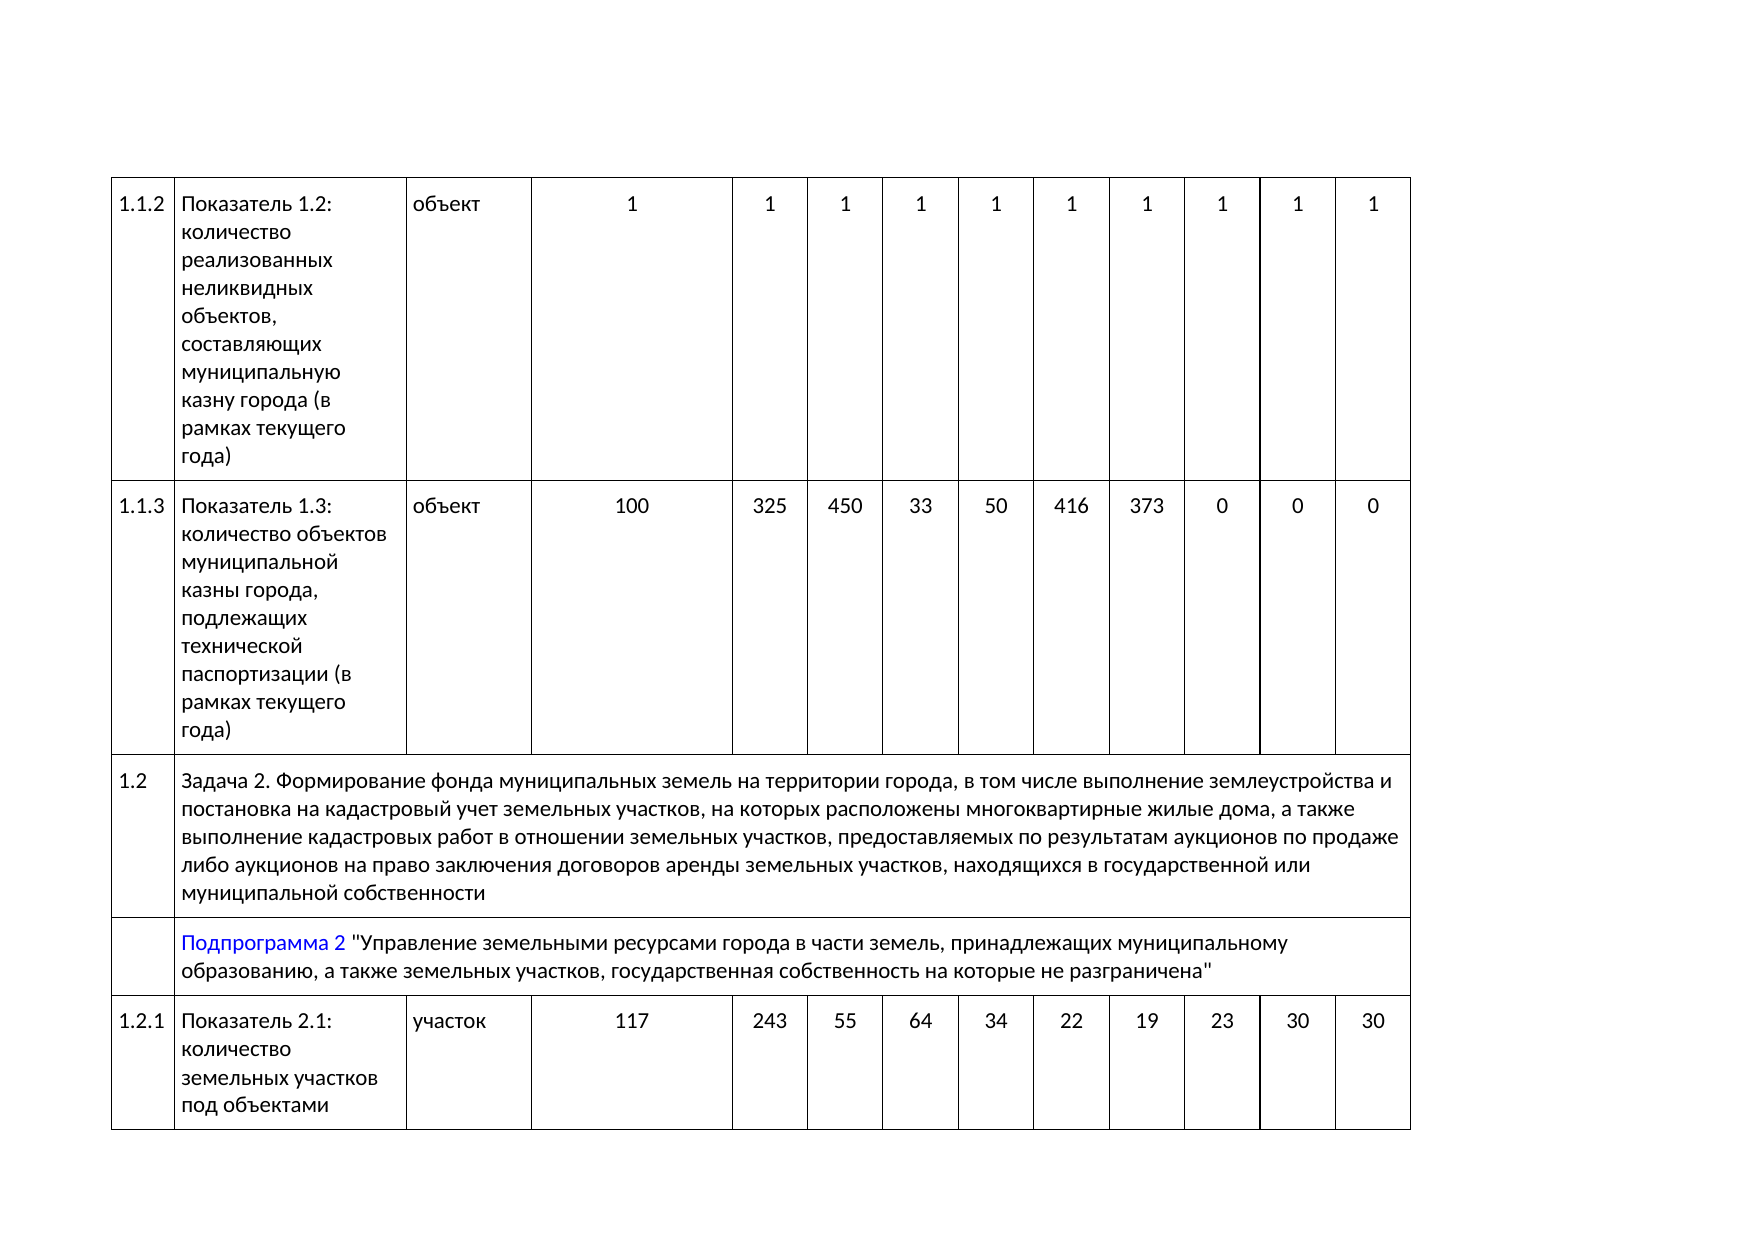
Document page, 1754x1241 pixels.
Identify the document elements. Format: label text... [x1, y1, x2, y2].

table_cell 1 [733, 178, 807, 480]
table_cell 1 [532, 178, 732, 480]
table_cell 1 [959, 178, 1033, 480]
table_cell 117 [532, 996, 732, 1129]
table_cell 1 [1110, 178, 1184, 480]
table_cell 0 [1261, 481, 1335, 754]
table_cell 0 [1336, 481, 1410, 754]
table_cell 0 [1185, 481, 1259, 754]
table_cell 325 [733, 481, 807, 754]
table_cell 34 [959, 996, 1033, 1129]
table_cell 22 [1034, 996, 1109, 1129]
table_cell 55 [808, 996, 882, 1129]
table_cell объект [407, 481, 531, 754]
table_cell 1 [883, 178, 958, 480]
table_cell 450 [808, 481, 882, 754]
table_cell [175, 996, 406, 1129]
table_cell 33 [883, 481, 958, 754]
table_cell Задача 2. Формирование фонда муниципальных земель на территории города, в том числе выполнение землеустройства и постановка на кадастровый учет земельных участков, на которых расположены многоквартирные жилые дома, а также выполнение кадастровых работ в отношении земельных участков, предоставляемых по результатам аукционов по продаже либо аукционов на право заключения договоров аренды земельных участков, находящихся в государственной или муниципальной собственности [175, 755, 1410, 917]
table_cell объект [407, 178, 531, 480]
table_cell 50 [959, 481, 1033, 754]
table_cell [112, 918, 174, 995]
table_cell 30 [1336, 996, 1410, 1129]
table_cell 243 [733, 996, 807, 1129]
table_cell 30 [1261, 996, 1335, 1129]
table_cell 100 [532, 481, 732, 754]
table_cell 373 [1110, 481, 1184, 754]
table_cell 1 [808, 178, 882, 480]
table_cell 1.2.1 [112, 996, 174, 1129]
table_cell 1 [1336, 178, 1410, 480]
table_cell участок [407, 996, 531, 1129]
table_cell 1 [1261, 178, 1335, 480]
table_cell 416 [1034, 481, 1109, 754]
table_cell 1.1.3 [112, 481, 174, 754]
table_cell Подпрограмма 2 "Управление земельными ресурсами города в части земель, принадлежащих муниципальному образованию, а также земельных участков, государственная собственность на которые не разграничена" [175, 918, 1410, 995]
table_cell 1.1.2 [112, 178, 174, 480]
table_cell 1.2 [112, 755, 174, 917]
table_cell 64 [883, 996, 958, 1129]
table_cell 19 [1110, 996, 1184, 1129]
table_cell 1 [1034, 178, 1109, 480]
table_cell Показатель 1.3: количество объектов муниципальной казны города, подлежащих технической паспортизации (в рамках текущего года) [175, 481, 406, 754]
table_cell Показатель 1.2: количество реализованных неликвидных объектов, составляющих муниципальную казну города (в рамках текущего года) [175, 178, 406, 480]
table_cell 23 [1185, 996, 1259, 1129]
table_cell 1 [1185, 178, 1259, 480]
